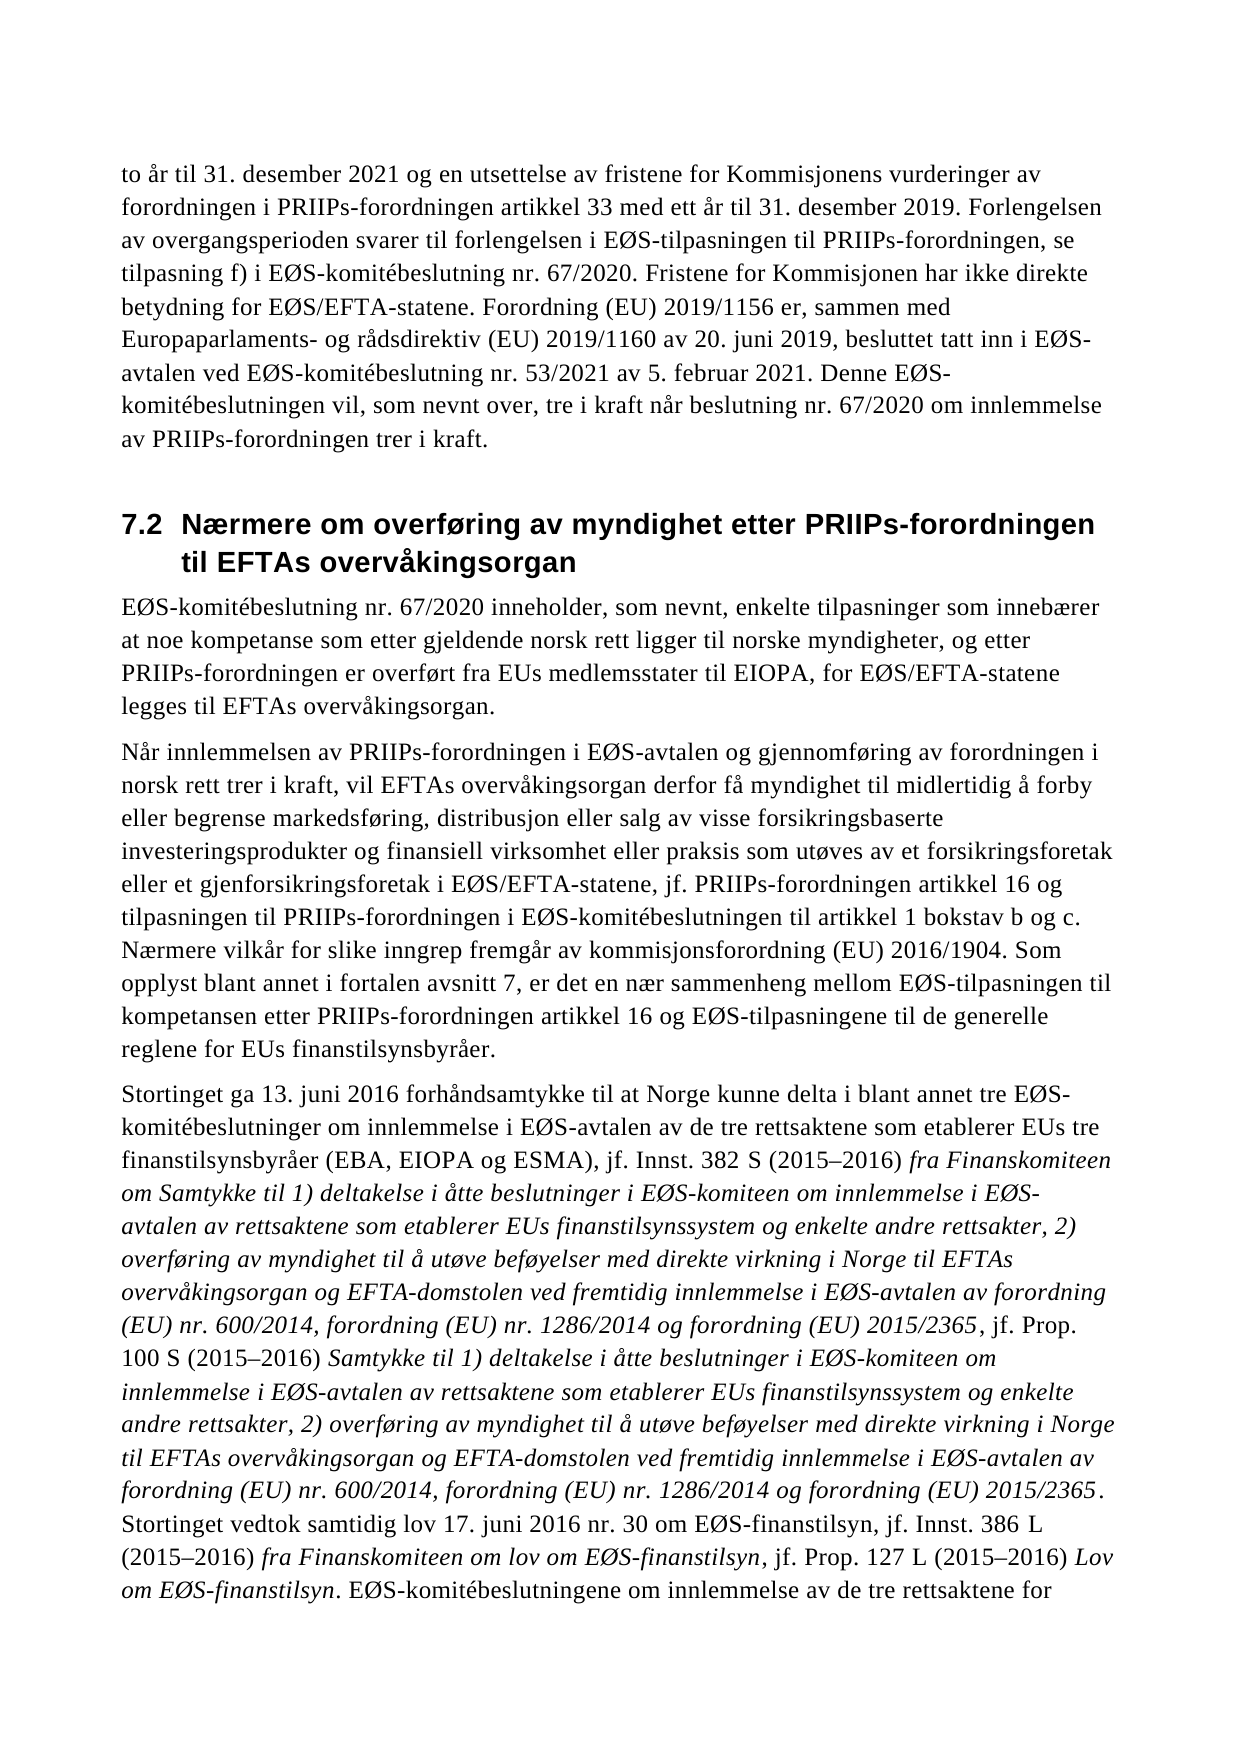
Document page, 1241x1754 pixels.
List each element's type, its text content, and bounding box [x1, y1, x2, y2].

subtitle Nærmere om overføring av myndighet etter PRIIPs-forordningen til EFTAs overvåkingsorgan [121, 507, 1119, 579]
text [121, 1079, 1119, 1603]
text Når innlemmelsen av PRIIPs-forordningen i EØS-avtalen og gjennomføring av forordningen i norsk rett trer i kraft, vil EFTAs overvåkingsorgan derfor få myndighet til midlertidig å forby eller begrense markedsføring, distribusjon eller salg av visse forsikringsbaserte investeringsprodukter og finansiell virksomhet eller praksis som utøves av et forsikringsforetak eller et gjenforsikringsforetak i EØS/EFTA-statene, jf. PRIIPs-forordningen artikkel 16 og tilpasningen til PRIIPs-forordningen i EØS-komitébeslutningen til artikkel 1 bokstav b og c. Nærmere vilkår for slike inngrep fremgår av kommisjonsforordning (EU) 2016/1904. Som opplyst blant annet i fortalen avsnitt 7, er det en nær sammenheng mellom EØS-tilpasningen til kompetansen etter PRIIPs-forordningen artikkel 16 og EØS-tilpasningene til de generelle reglene for EUs finanstilsynsbyråer. [121, 737, 1119, 1063]
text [121, 159, 1119, 452]
text EØS-komitébeslutning nr. 67/2020 inneholder, som nevnt, enkelte tilpasninger som innebærer at noe kompetanse som etter gjeldende norsk rett ligger til norske myndigheter, og etter PRIIPs-forordningen er overført fra EUs medlemsstater til EIOPA, for EØS/EFTA-statene legges til EFTAs overvåkingsorgan. [121, 592, 1119, 720]
